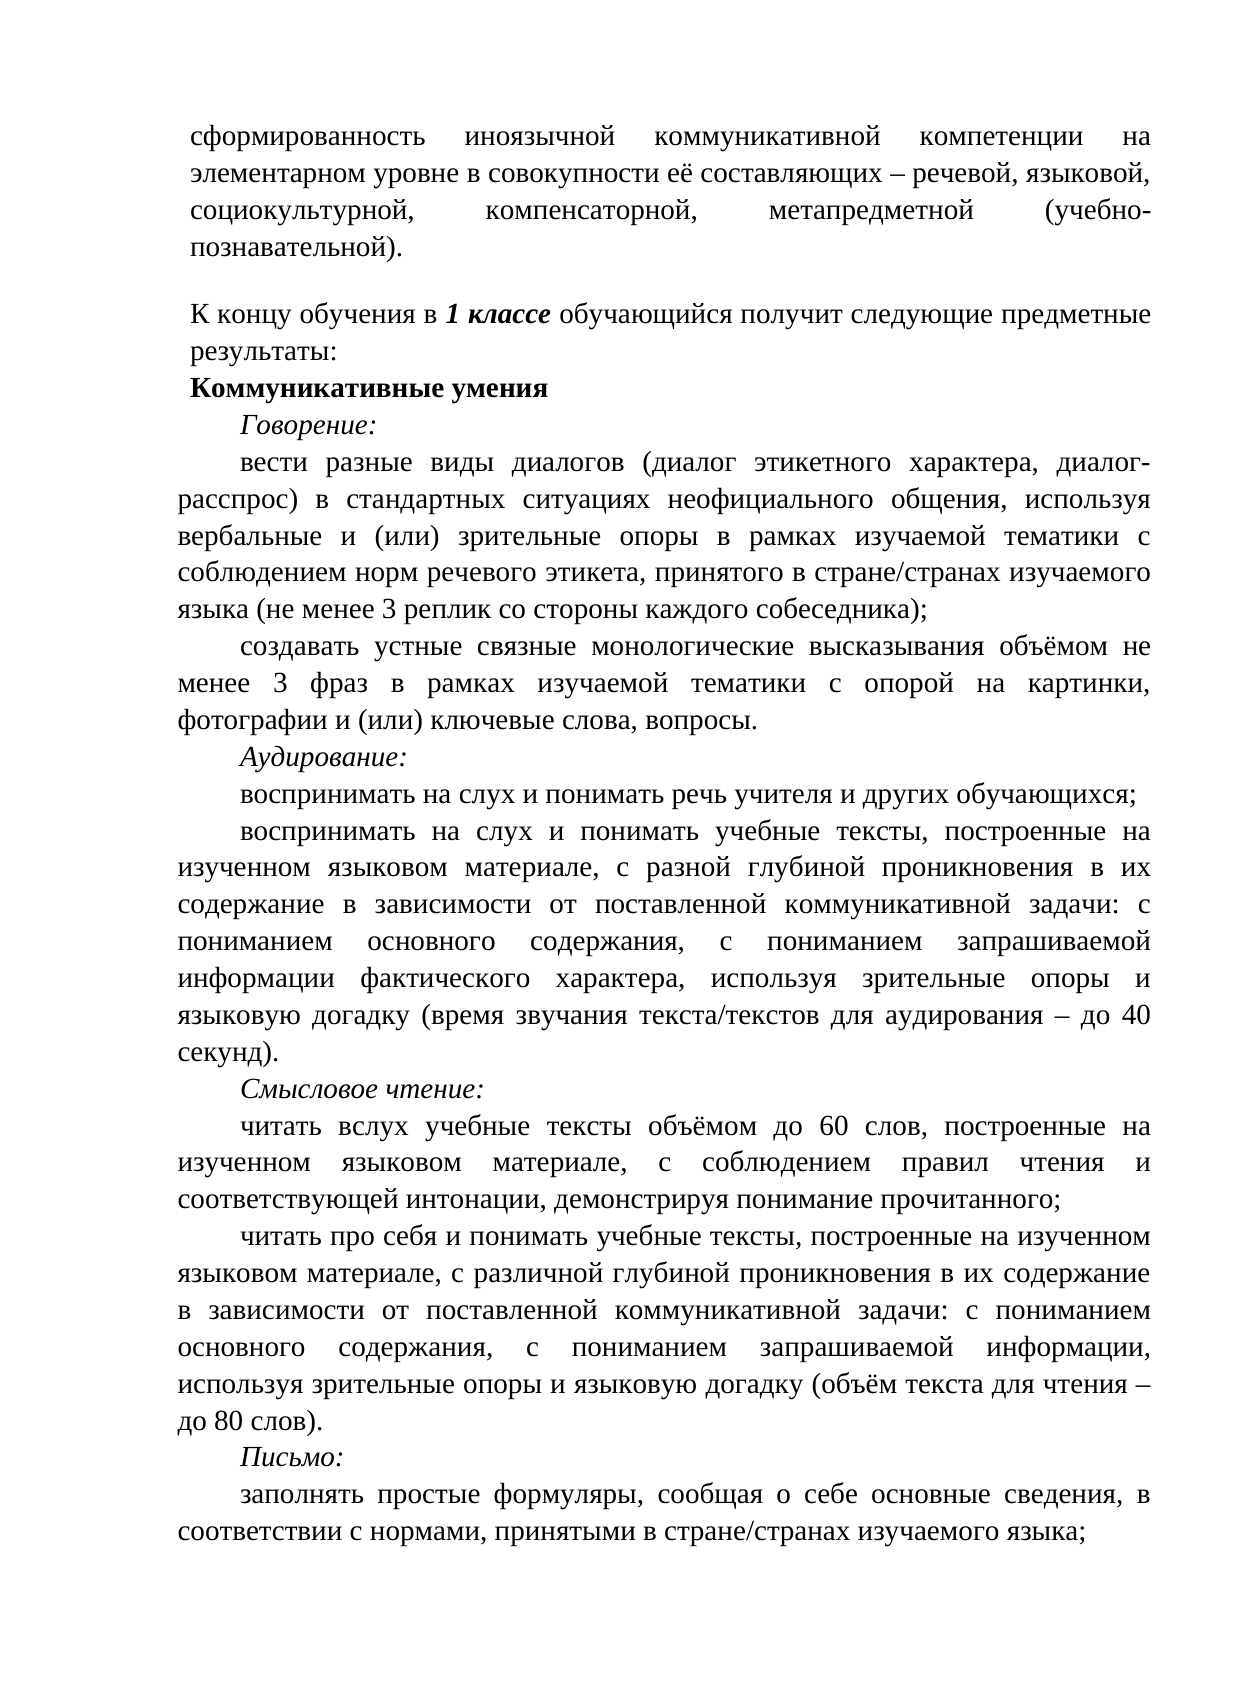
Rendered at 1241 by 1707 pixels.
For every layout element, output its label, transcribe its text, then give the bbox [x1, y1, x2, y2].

text заполнять простые формуляры, сообщая о себе основные сведения, в соответствии с нормами, принятыми в стране/странах изучаемого языка; [177, 1476, 1152, 1547]
text Аудирование: [177, 739, 1152, 772]
text вести разные виды диалогов (диалог этикетного характера, диалог-расспрос) в стандартных ситуациях неофициального общения, используя вербальные и (или) зрительные опоры в рамках изучаемой тематики с соблюдением норм речевого этикета, принятого в стране/странах изучаемого языка (не менее 3 реплик со стороны каждого собеседника); [177, 444, 1152, 625]
text читать вслух учебные тексты объёмом до 60 слов, построенные на изученном языковом материале, с соблюдением правил чтения и соответствующей интонации, демонстрируя понимание прочитанного; [177, 1108, 1152, 1215]
text создавать устные связные монологические высказывания объёмом не менее 3 фраз в рамках изучаемой тематики с опорой на картинки, фотографии и (или) ключевые слова, вопросы. [177, 628, 1152, 736]
text Письмо: [177, 1439, 1152, 1473]
text воспринимать на слух и понимать речь учителя и других обучающихся; [177, 776, 1152, 809]
text воспринимать на слух и понимать учебные тексты, построенные на изученном языковом материале, с разной глубиной проникновения в их содержание в зависимости от поставленной коммуникативной задачи: с пониманием основного содержания, с пониманием запрашиваемой информации фактического характера, используя зрительные опоры и языковую догадку (время звучания текста/текстов для аудирования – до 40 секунд). [177, 813, 1152, 1067]
text К концу обучения в 1 классе обучающийся получит следующие предметные результаты: [190, 296, 1152, 367]
text Говорение: [177, 407, 1152, 441]
text читать про себя и понимать учебные тексты, построенные на изученном языковом материале, с различной глубиной проникновения в их содержание в зависимости от поставленной коммуникативной задачи: с пониманием основного содержания, с пониманием запрашиваемой информации, используя зрительные опоры и языковую догадку (объём текста для чтения – до 80 слов). [177, 1218, 1152, 1436]
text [190, 118, 1152, 262]
text Смысловое чтение: [177, 1071, 1152, 1104]
text Коммуникативные умения [190, 370, 1152, 404]
